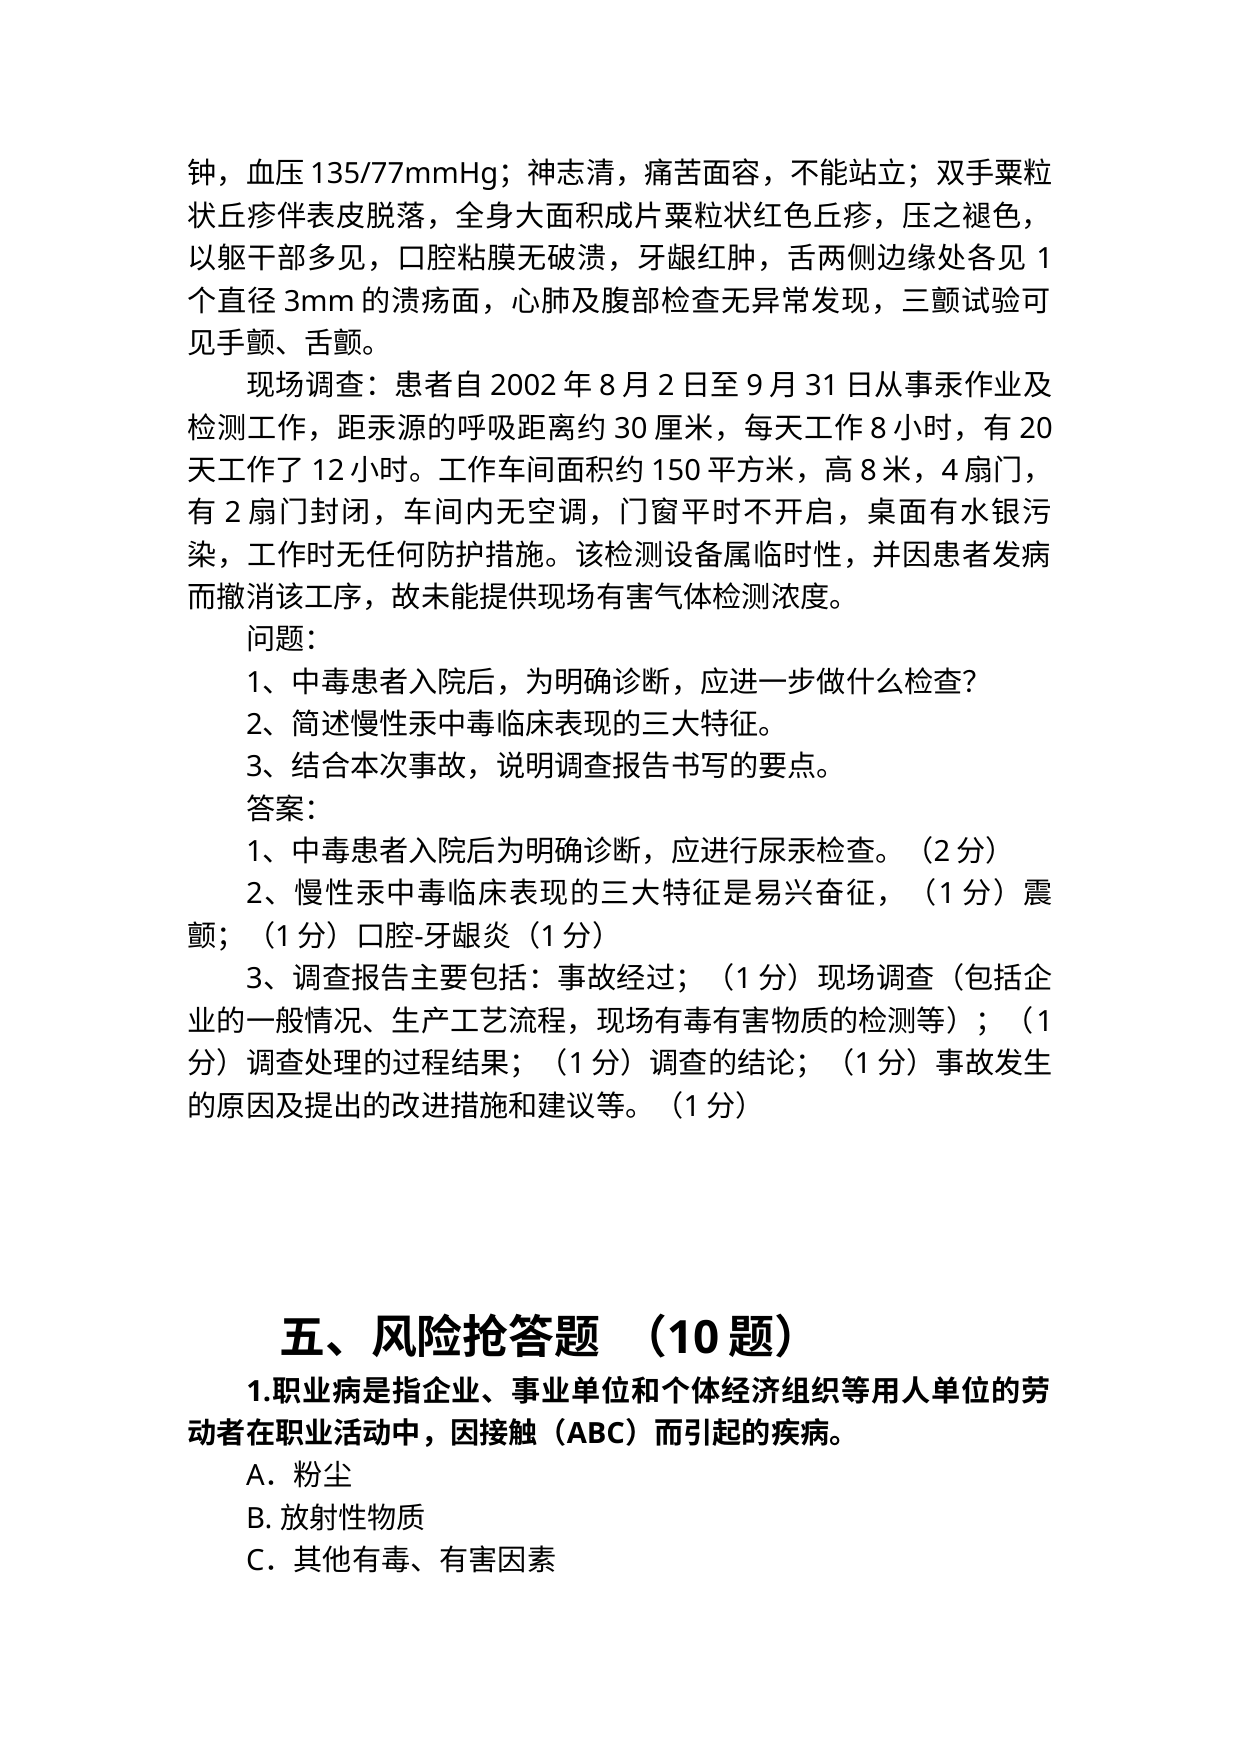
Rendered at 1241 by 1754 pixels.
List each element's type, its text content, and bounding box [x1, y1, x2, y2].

text A．粉尘 [187, 1452, 1053, 1494]
text 问题： [187, 616, 1053, 658]
text 现场调查：患者自2002年8月2日至9月31日从事汞作业及检测工作，距汞源的呼吸距离约30厘米，每天工作8小时，有20天工作了12小时。工作车间面积约150平方米，高8米，4扇门，有2扇门封闭，车间内无空调，门窗平时不开启，桌面有水银污染，工作时无任何防护措施。该检测设备属临时性，并因患者发病而撤消该工序，故未能提供现场有害气体检测浓度。 [187, 362, 1053, 616]
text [187, 150, 1053, 362]
text 3、结合本次事故，说明调查报告书写的要点。 [187, 743, 1053, 785]
text 1.职业病是指企业、事业单位和个体经济组织等用人单位的劳动者在职业活动中，因接触（ABC）而引起的疾病。 [187, 1367, 1053, 1452]
text 3、调查报告主要包括：事故经过；（1分）现场调查（包括企业的一般情况、生产工艺流程，现场有毒有害物质的检测等）；（1分）调查处理的过程结果；（1分）调查的结论；（1分）事故发生的原因及提出的改进措施和建议等。（1分） [187, 955, 1053, 1124]
text 2、简述慢性汞中毒临床表现的三大特征。 [187, 701, 1053, 743]
text 五、风险抢答题 （10题） [187, 1301, 1053, 1367]
text 2、慢性汞中毒临床表现的三大特征是易兴奋征，（1分）震颤；（1分）口腔-牙龈炎（1分） [187, 870, 1053, 955]
text 答案： [187, 785, 1053, 828]
text 1、中毒患者入院后为明确诊断，应进行尿汞检查。（2分） [187, 828, 1053, 870]
text C．其他有毒、有害因素 [187, 1537, 1053, 1579]
text B. 放射性物质 [187, 1494, 1053, 1537]
text 1、中毒患者入院后，为明确诊断，应进一步做什么检查？ [187, 658, 1053, 701]
